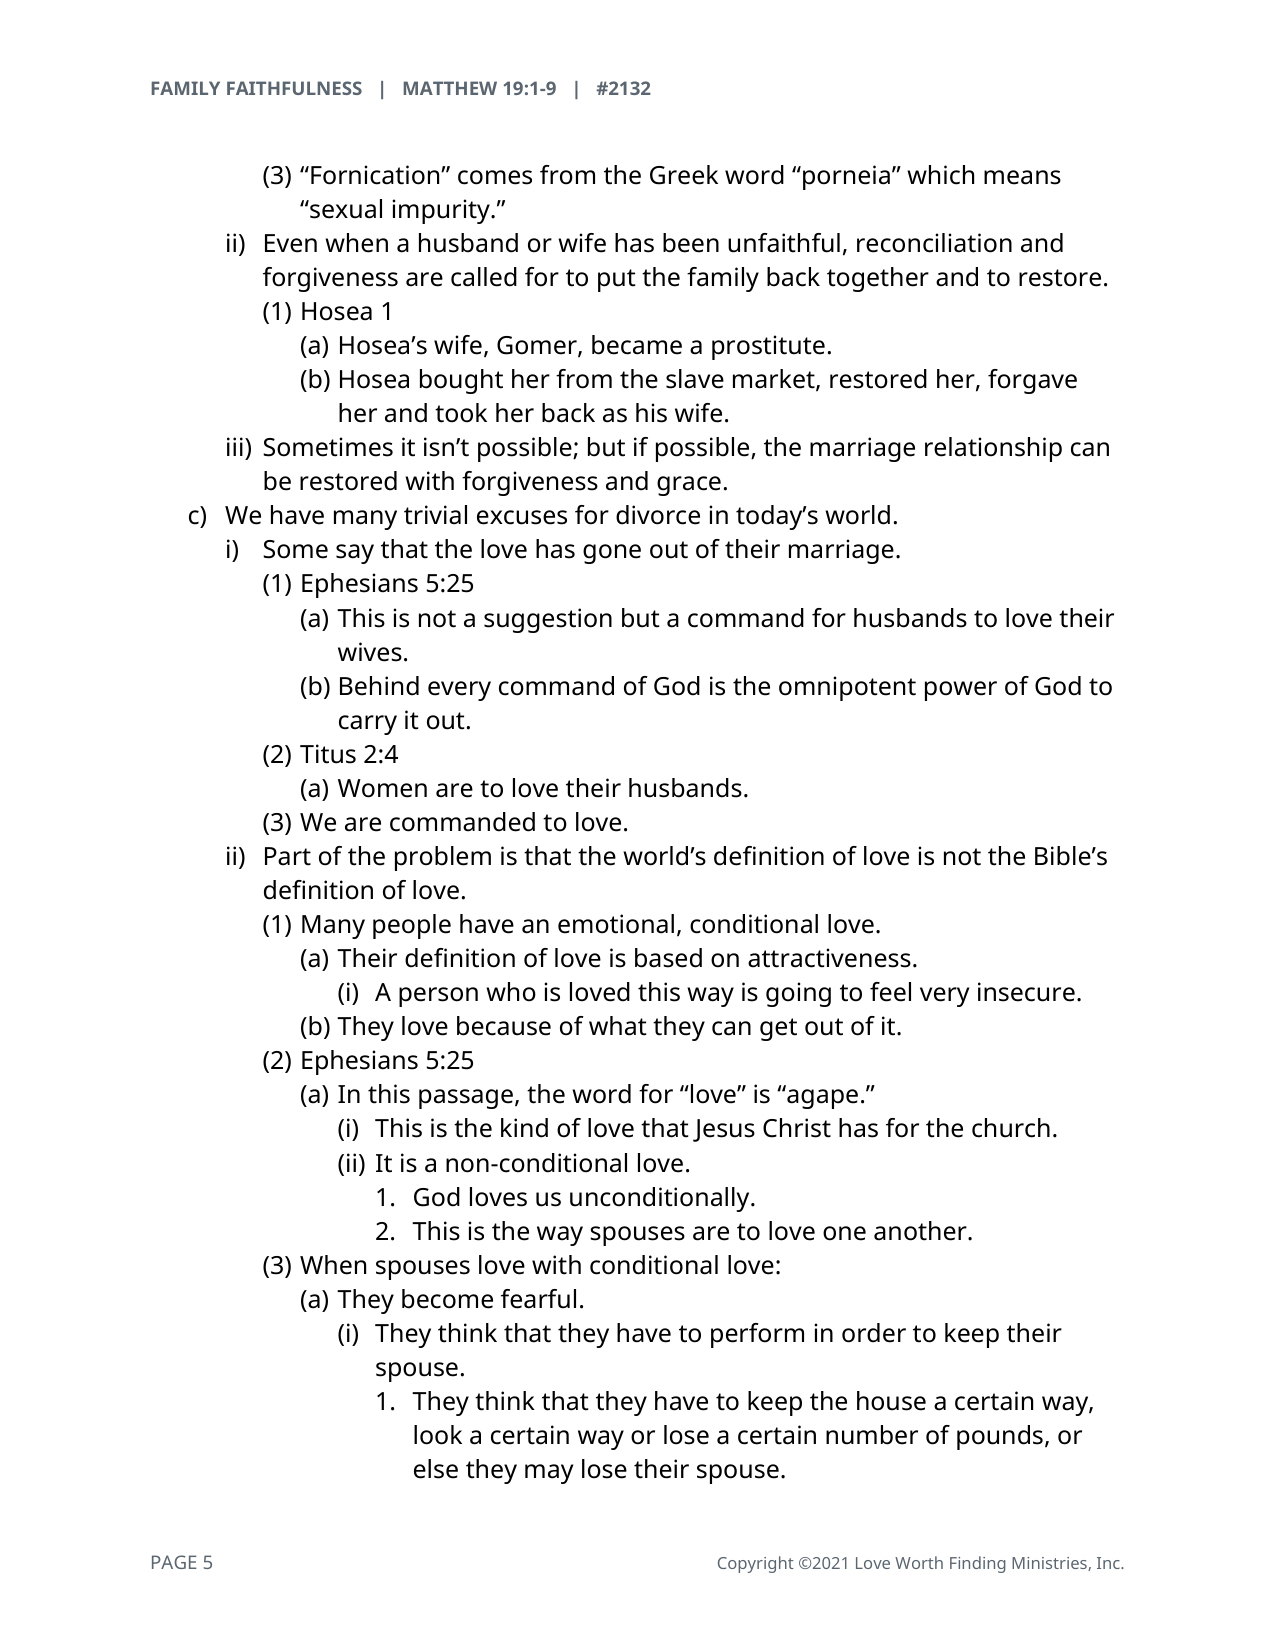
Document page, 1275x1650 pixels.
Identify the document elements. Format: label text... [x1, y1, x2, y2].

list They become fearful. [300, 1281, 1125, 1316]
list When spouses love with conditional love: [262, 1247, 1125, 1281]
list We are commanded to love. [262, 804, 1125, 839]
list A person who is loved this way is going to feel very insecure. [337, 975, 1125, 1009]
list Hosea 1 [262, 294, 1125, 328]
list We have many trivial excuses for divorce in today’s world. [187, 498, 1125, 532]
list Many people have an emotional, conditional love. [262, 907, 1125, 941]
list They think that they have to keep the house a certain way, look a certain way or lose a certain number of pounds, or else they may lose their spouse. [375, 1384, 1125, 1486]
list Behind every command of God is the omnipotent power of God to carry it out. [300, 668, 1125, 736]
list Part of the problem is that the world’s definition of love is not the Bible’s definition of love. [225, 839, 1125, 907]
list Hosea’s wife, Gomer, became a prostitute. [300, 328, 1125, 362]
list This is the kind of love that Jesus Christ has for the church. [337, 1111, 1125, 1145]
list It is a non-conditional love. [337, 1145, 1125, 1179]
list In this passage, the word for “love” is “agape.” [300, 1077, 1125, 1111]
list “Fornication” comes from the Greek word “porneia” which means “sexual impurity.” [262, 157, 1125, 226]
list Sometimes it isn’t possible; but if possible, the marriage relationship can be restored with forgiveness and grace. [225, 430, 1125, 498]
list Hosea bought her from the slave market, restored her, forgave her and took her back as his wife. [300, 362, 1125, 430]
list Even when a husband or wife has been unfaithful, reconciliation and forgiveness are called for to put the family back together and to restore. [225, 226, 1125, 294]
list Some say that the love has gone out of their marriage. [225, 532, 1125, 566]
list They think that they have to perform in order to keep their spouse. [337, 1316, 1125, 1384]
list They love because of what they can get out of it. [300, 1009, 1125, 1043]
list Titus 2:4 [262, 736, 1125, 771]
list Women are to love their husbands. [300, 771, 1125, 804]
list Ephesians 5:25 [262, 1043, 1125, 1077]
list Their definition of love is based on attractiveness. [300, 941, 1125, 975]
list This is not a suggestion but a command for husbands to love their wives. [300, 600, 1125, 668]
list God loves us unconditionally. [375, 1179, 1125, 1213]
list Ephesians 5:25 [262, 566, 1125, 600]
list This is the way spouses are to love one another. [375, 1213, 1125, 1247]
